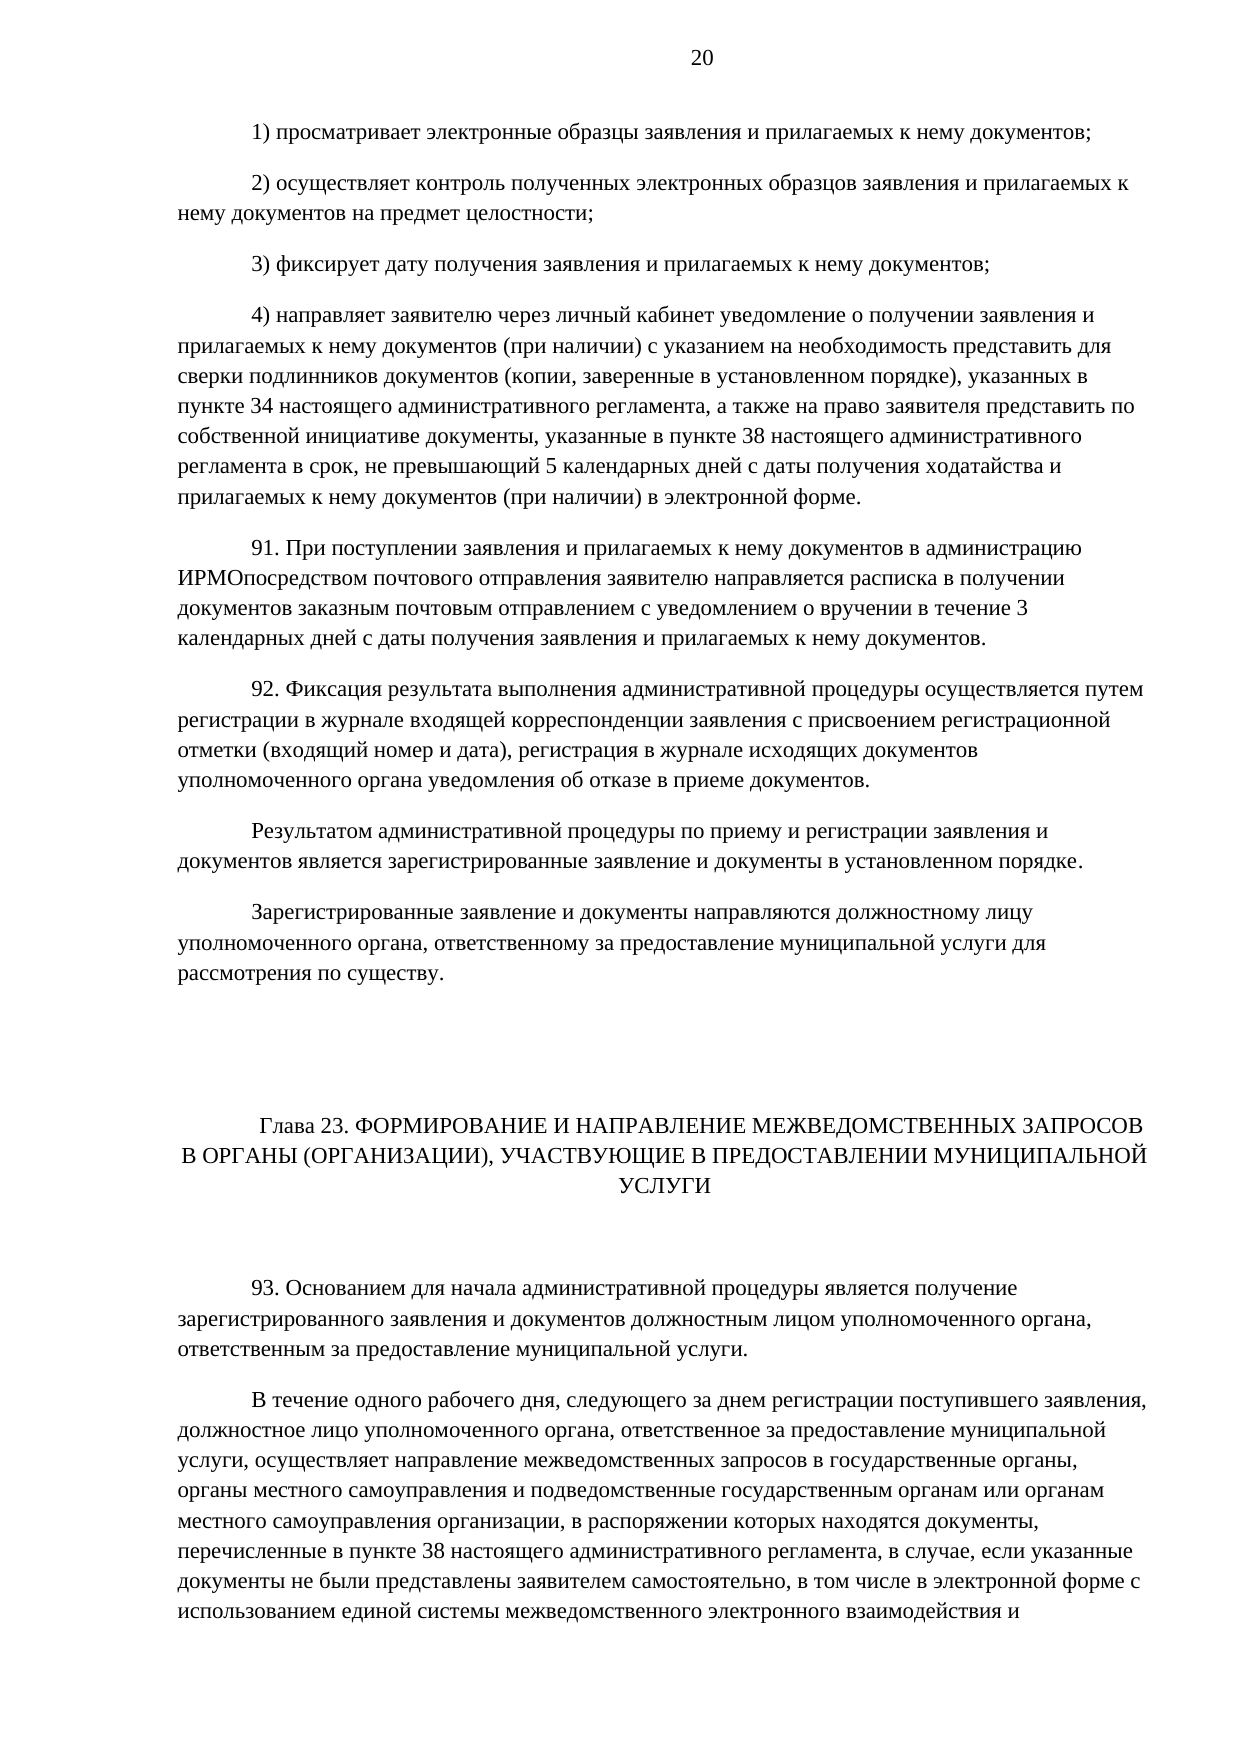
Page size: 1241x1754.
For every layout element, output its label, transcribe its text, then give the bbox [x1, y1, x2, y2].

text Результатом административной процедуры по приему и регистрации заявления и документов является зарегистрированные заявление и документы в установленном порядке. [177, 817, 1152, 874]
text 93. Основанием для начала административной процедуры является получение зарегистрированного заявления и документов должностным лицом уполномоченного органа, ответственным за предоставление муниципальной услуги. [177, 1274, 1152, 1361]
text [177, 1386, 1152, 1624]
text 91. При поступлении заявления и прилагаемых к нему документов в администрацию ИРМОпосредством почтового отправления заявителю направляется расписка в получении документов заказным почтовым отправлением с уведомлением о вручении в течение 3 календарных дней с даты получения заявления и прилагаемых к нему документов. [177, 534, 1152, 651]
text 3) фиксирует дату получения заявления и прилагаемых к нему документов; [177, 250, 1152, 277]
text Зарегистрированные заявление и документы направляются должностному лицу уполномоченного органа, ответственному за предоставление муниципальной услуги для рассмотрения по существу. [177, 898, 1152, 985]
text 4) направляет заявителю через личный кабинет уведомление о получении заявления и прилагаемых к нему документов (при наличии) с указанием на необходимость представить для сверки подлинников документов (копии, заверенные в установленном порядке), указанных в пункте 34 настоящего административного регламента, а также на право заявителя представить по собственной инициативе документы, указанные в пункте 38 настоящего административного регламента в срок, не превышающий 5 календарных дней с даты получения ходатайства и прилагаемых к нему документов (при наличии) в электронной форме. [177, 301, 1152, 509]
text Глава 23. ФОРМИРОВАНИЕ И НАПРАВЛЕНИЕ МЕЖВЕДОМСТВЕННЫХ ЗАПРОСОВ В ОРГАНЫ (ОРГАНИЗАЦИИ), УЧАСТВУЮЩИЕ В ПРЕДОСТАВЛЕНИИ МУНИЦИПАЛЬНОЙ УСЛУГИ [177, 1112, 1152, 1199]
text 2) осуществляет контроль полученных электронных образцов заявления и прилагаемых к нему документов на предмет целостности; [177, 169, 1152, 226]
text 1) просматривает электронные образцы заявления и прилагаемых к нему документов; [177, 118, 1152, 144]
text 92. Фиксация результата выполнения административной процедуры осуществляется путем регистрации в журнале входящей корреспонденции заявления с присвоением регистрационной отметки (входящий номер и дата), регистрация в журнале исходящих документов уполномоченного органа уведомления об отказе в приеме документов. [177, 675, 1152, 792]
